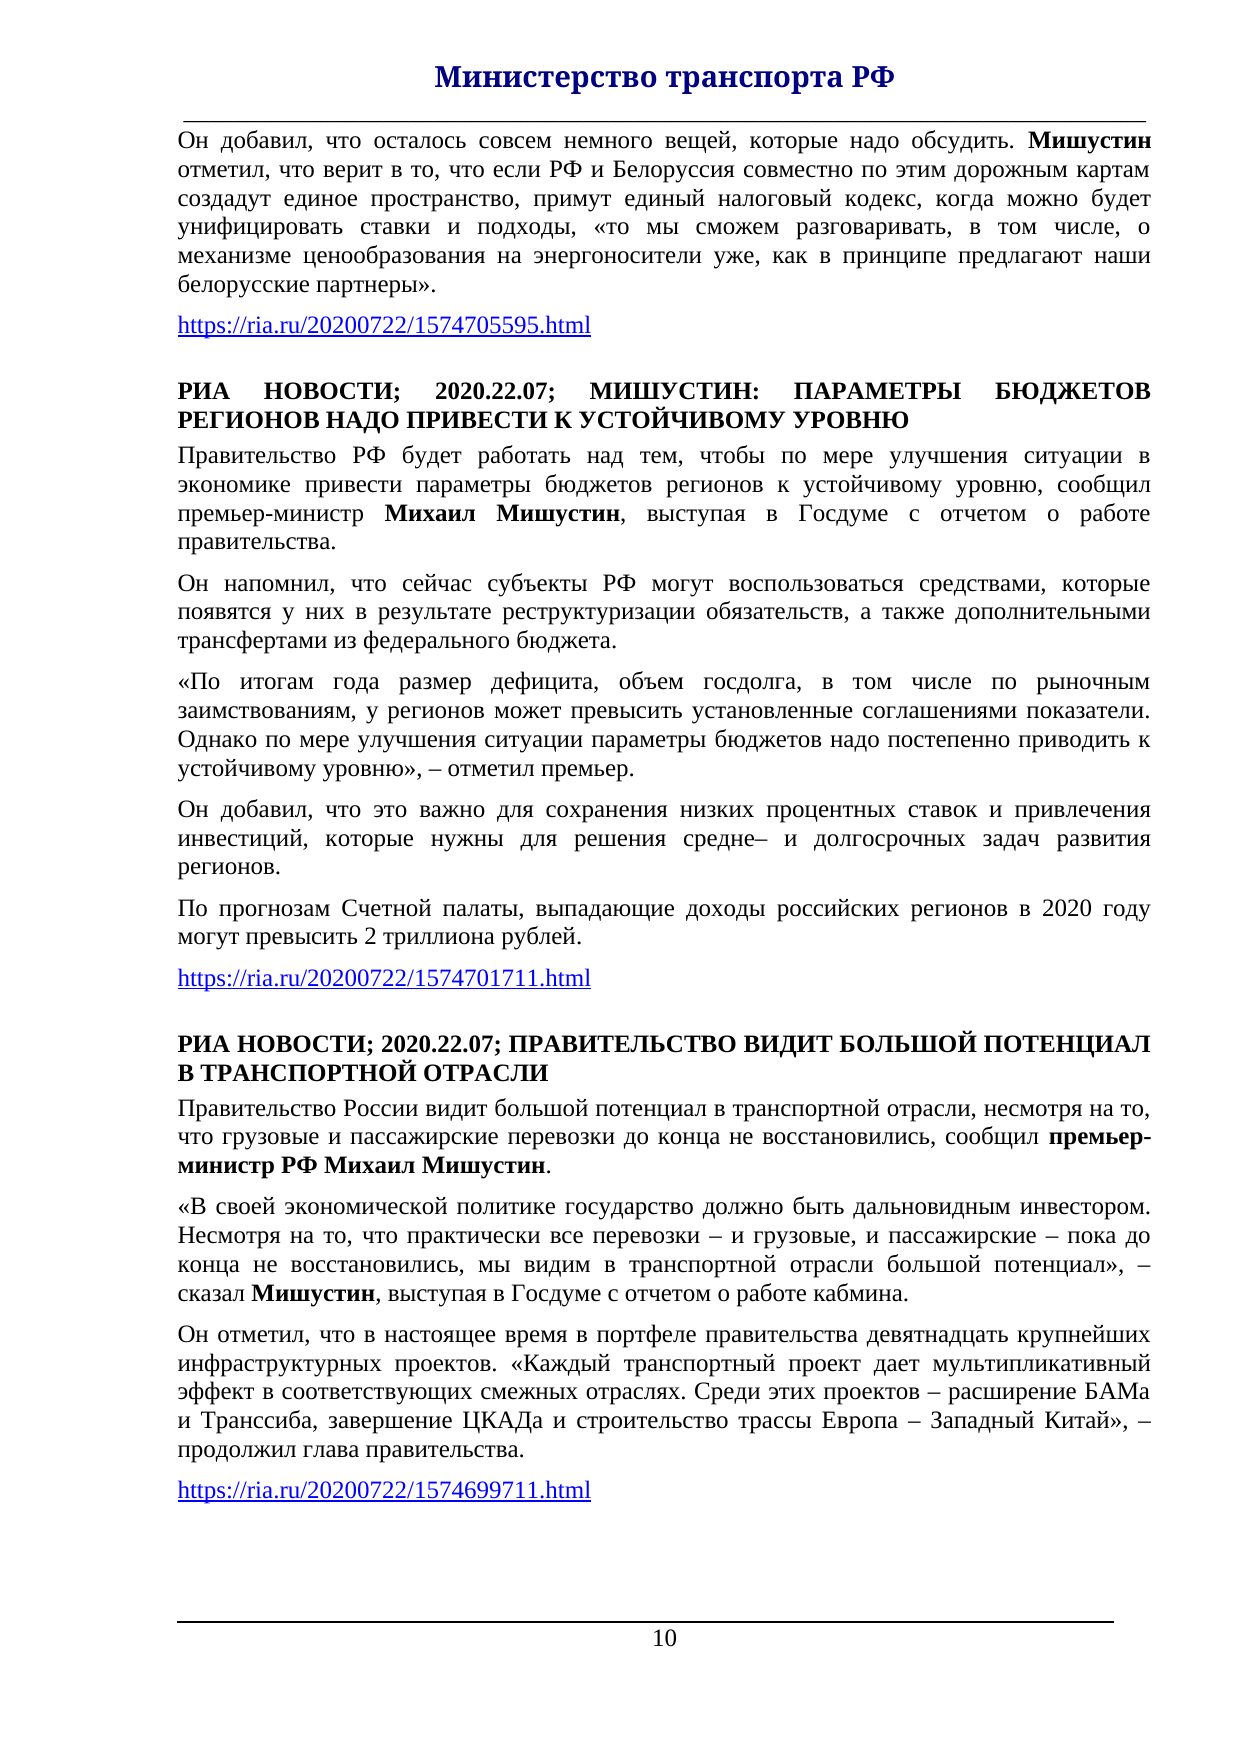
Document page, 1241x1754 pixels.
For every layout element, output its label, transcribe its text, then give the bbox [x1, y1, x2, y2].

text Он напомнил, что сейчас субъекты РФ могут воспользоваться средствами, которые появятся у них в результате реструктуризации обязательств, а также дополнительными трансфертами из федерального бюджета. [177, 568, 1152, 654]
text «По итогам года размер дефицита, объем госдолга, в том числе по рыночным заимствованиям, у регионов может превысить установленные соглашениями показатели. Однако по мере улучшения ситуации параметры бюджетов надо постепенно приводить к устойчивому уровню», – отметил премьер. [177, 666, 1152, 781]
subtitle РИА НОВОСТИ; 2020.22.07; МИШУСТИН: ПАРАМЕТРЫ БЮДЖЕТОВ РЕГИОНОВ НАДО ПРИВЕСТИ К УСТОЙЧИВОМУ УРОВНЮ [177, 376, 1152, 434]
text Он отметил, что в настоящее время в портфеле правительства девятнадцать крупнейших инфраструктурных проектов. «Каждый транспортный проект дает мультипликативный эффект в соответствующих смежных отраслях. Среди этих проектов – расширение БАМа и Транссиба, завершение ЦКАДа и строительство трассы Европа – Западный Китай», – продолжил глава правительства. [177, 1319, 1152, 1463]
text https://ria.ru/20200722/1574705595.html [177, 310, 1152, 339]
text https://ria.ru/20200722/1574701711.html [177, 963, 1152, 991]
text Правительство РФ будет работать над тем, чтобы по мере улучшения ситуации в экономике привести параметры бюджетов регионов к устойчивому уровню, сообщил премьер-министр Михаил Мишустин, выступая в Госдуме с отчетом о работе правительства. [177, 440, 1152, 555]
text Он добавил, что это важно для сохранения низких процентных ставок и привлечения инвестиций, которые нужны для решения средне– и долгосрочных задач развития регионов. [177, 794, 1152, 880]
subtitle РИА НОВОСТИ; 2020.22.07; ПРАВИТЕЛЬСТВО ВИДИТ БОЛЬШОЙ ПОТЕНЦИАЛ В ТРАНСПОРТНОЙ ОТРАСЛИ [177, 1029, 1152, 1086]
text Правительство России видит большой потенциал в транспортной отрасли, несмотря на то, что грузовые и пассажирские перевозки до конца не восстановились, сообщил премьер-министр РФ Михаил Мишустин. [177, 1093, 1152, 1179]
text По прогнозам Счетной палаты, выпадающие доходы российских регионов в 2020 году могут превысить 2 триллиона рублей. [177, 893, 1152, 950]
text Он добавил, что осталось совсем немного вещей, которые надо обсудить. Мишустин отметил, что верит в то, что если РФ и Белоруссия совместно по этим дорожным картам создадут единое пространство, примут единый налоговый кодекс, когда можно будет унифицировать ставки и подходы, «то мы сможем разговаривать, в том числе, о механизме ценообразования на энергоносители уже, как в принципе предлагают наши белорусские партнеры». [177, 125, 1152, 298]
text «В своей экономической политике государство должно быть дальновидным инвестором. Несмотря на то, что практически все перевозки – и грузовые, и пассажирские – пока до конца не восстановились, мы видим в транспортной отрасли большой потенциал», – сказал Мишустин, выступая в Госдуме с отчетом о работе кабмина. [177, 1191, 1152, 1306]
text https://ria.ru/20200722/1574699711.html [177, 1475, 1152, 1504]
